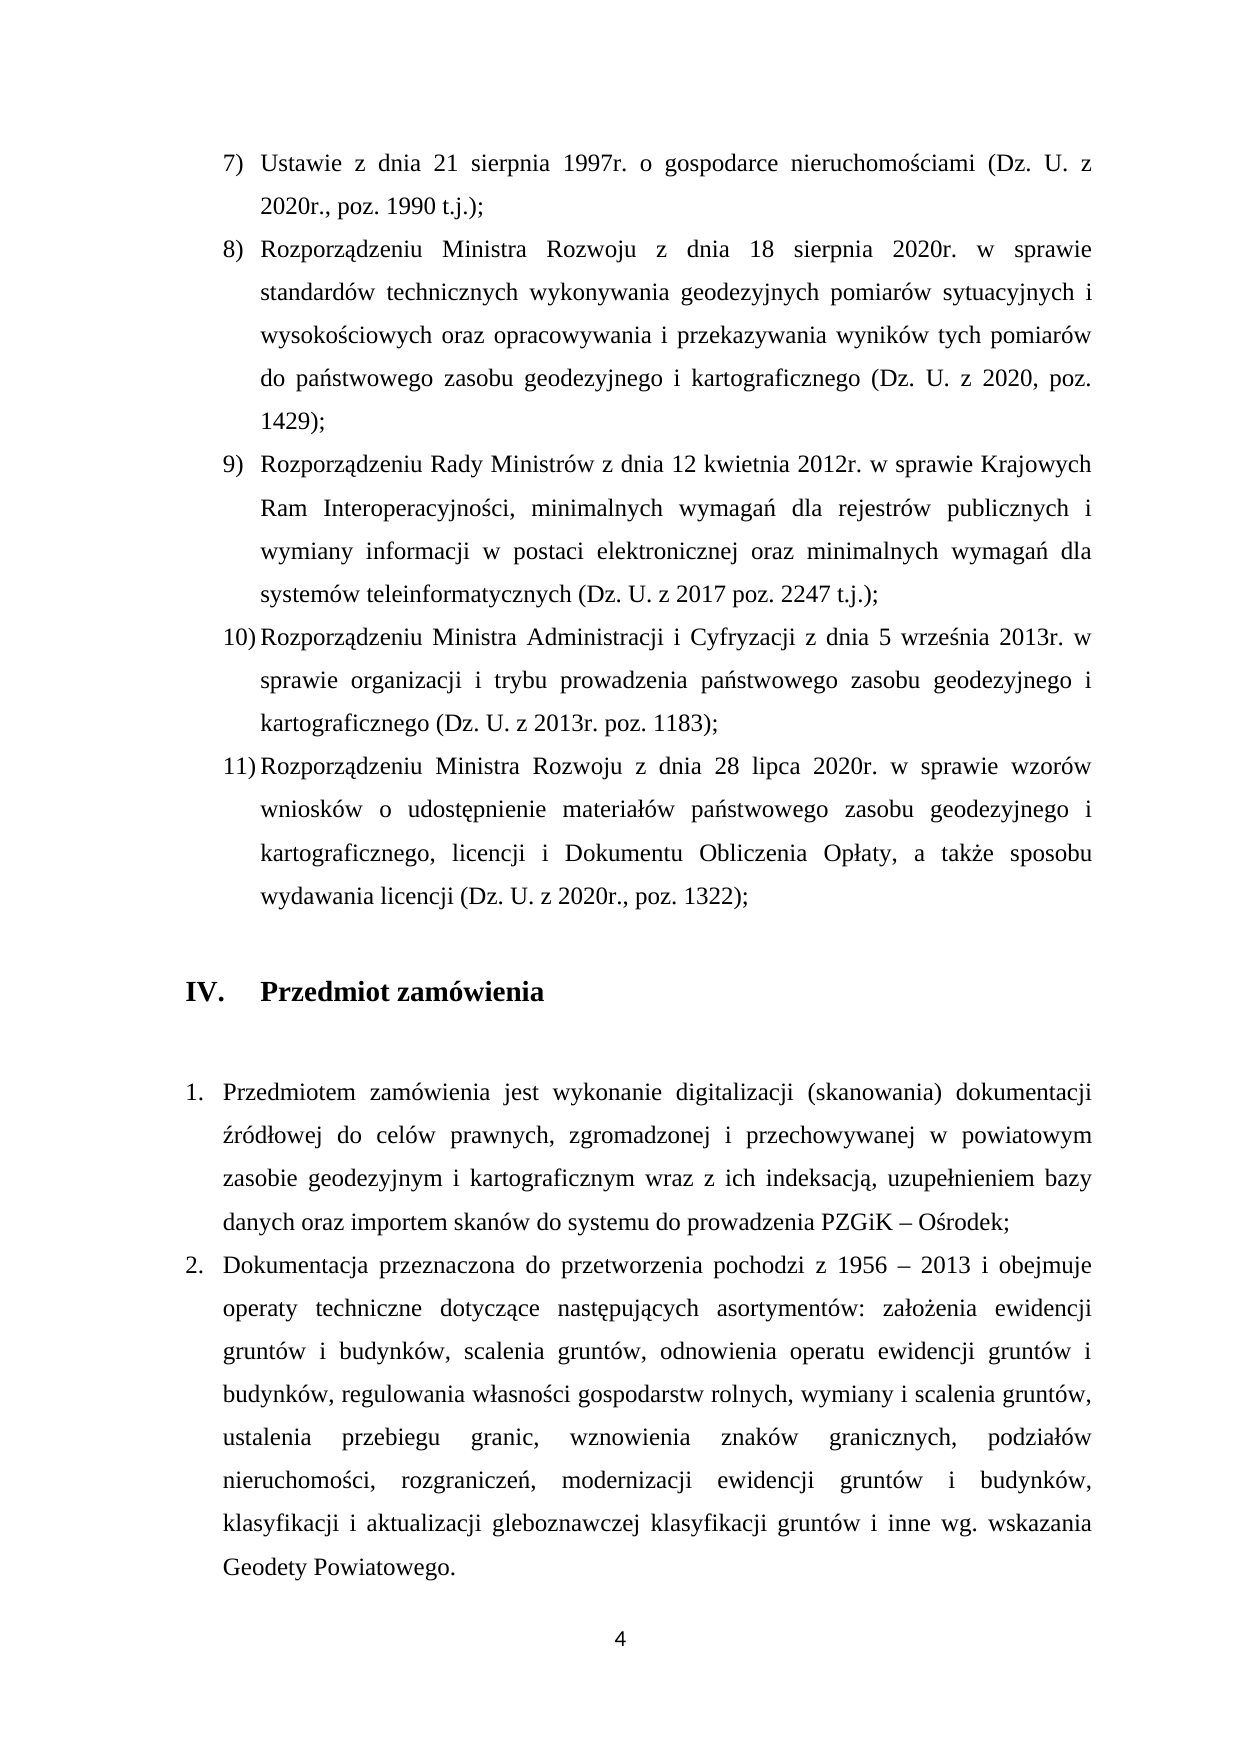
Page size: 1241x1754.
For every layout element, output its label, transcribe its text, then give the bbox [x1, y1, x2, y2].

subtitle Przedmiot zamówienia [185, 974, 1093, 1007]
list Ustawie z dnia 21 sierpnia 1997r. o gospodarce nieruchomościami (Dz. U. z 2020r., poz. 1990 t.j.); [223, 148, 1093, 219]
list Rozporządzeniu Rady Ministrów z dnia 12 kwietnia 2012r. w sprawie Krajowych Ram Interoperacyjności, minimalnych wymagań dla rejestrów publicznych i wymiany informacji w postaci elektronicznej oraz minimalnych wymagań dla systemów teleinformatycznych (Dz. U. z 2017 poz. 2247 t.j.); [223, 449, 1093, 608]
list Przedmiotem zamówienia jest wykonanie digitalizacji (skanowania) dokumentacji źródłowej do celów prawnych, zgromadzonej i przechowywanej w powiatowym zasobie geodezyjnym i kartograficznym wraz z ich indeksacją, uzupełnieniem bazy danych oraz importem skanów do systemu do prowadzenia PZGiK – Ośrodek; [185, 1077, 1093, 1235]
list Rozporządzeniu Ministra Rozwoju z dnia 28 lipca 2020r. w sprawie wzorów wniosków o udostępnienie materiałów państwowego zasobu geodezyjnego i kartograficznego, licencji i Dokumentu Obliczenia Opłaty, a także sposobu wydawania licencji (Dz. U. z 2020r., poz. 1322); [223, 751, 1093, 909]
list Rozporządzeniu Ministra Administracji i Cyfryzacji z dnia 5 września 2013r. w sprawie organizacji i trybu prowadzenia państwowego zasobu geodezyjnego i kartograficznego (Dz. U. z 2013r. poz. 1183); [223, 622, 1093, 737]
list Dokumentacja przeznaczona do przetworzenia pochodzi z 1956 – 2013 i obejmuje operaty techniczne dotyczące następujących asortymentów: założenia ewidencji gruntów i budynków, scalenia gruntów, odnowienia operatu ewidencji gruntów i budynków, regulowania własności gospodarstw rolnych, wymiany i scalenia gruntów, ustalenia przebiegu granic, wznowienia znaków granicznych, podziałów nieruchomości, rozgraniczeń, modernizacji ewidencji gruntów i budynków, klasyfikacji i aktualizacji gleboznawczej klasyfikacji gruntów i inne wg. wskazania Geodety Powiatowego. [185, 1250, 1093, 1580]
list Rozporządzeniu Ministra Rozwoju z dnia 18 sierpnia 2020r. w sprawie standardów technicznych wykonywania geodezyjnych pomiarów sytuacyjnych i wysokościowych oraz opracowywania i przekazywania wyników tych pomiarów do państwowego zasobu geodezyjnego i kartograficznego (Dz. U. z 2020, poz. 1429); [223, 234, 1093, 435]
